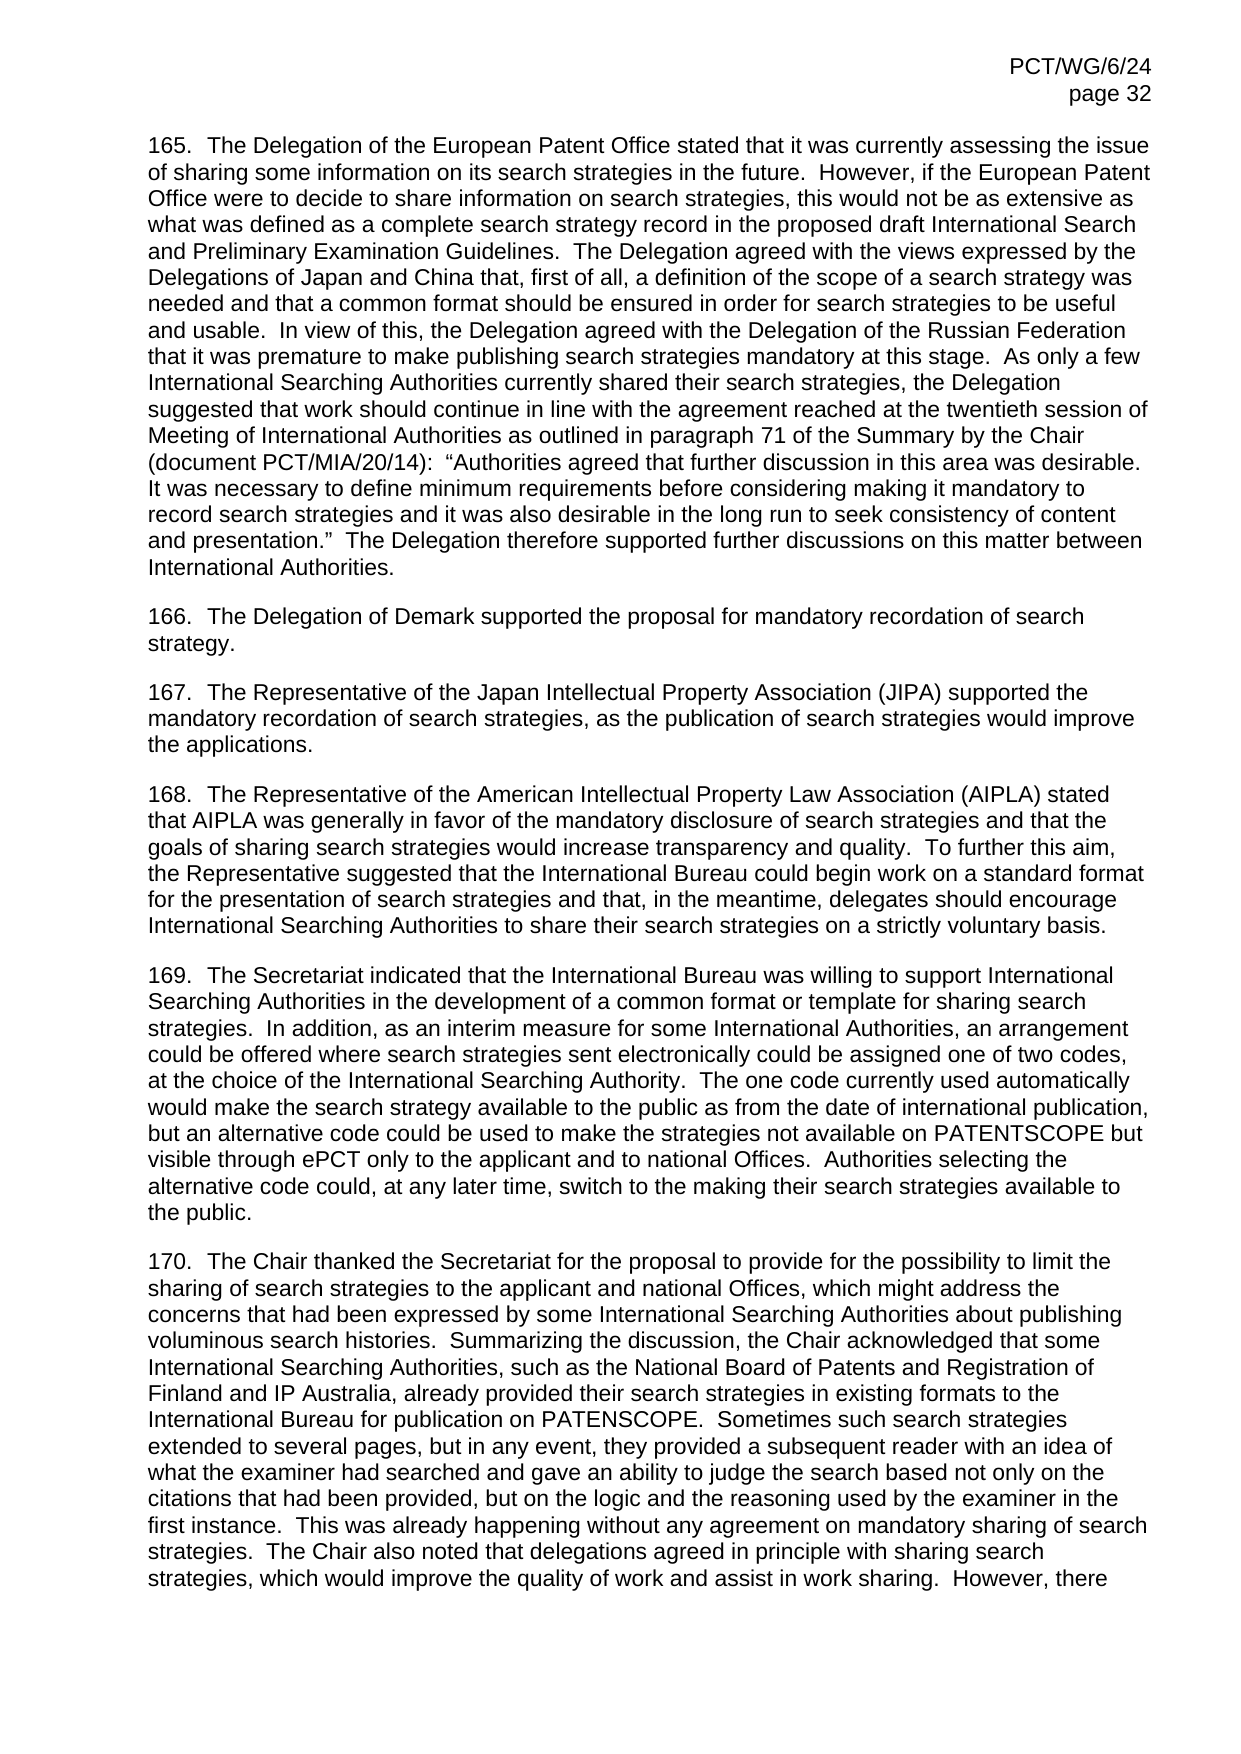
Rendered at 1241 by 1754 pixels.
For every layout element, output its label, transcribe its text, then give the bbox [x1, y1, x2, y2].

text The Representative of the American Intellectual Property Law Association (AIPLA) stated that AIPLA was generally in favor of the mandatory disclosure of search strategies and that the goals of sharing search strategies would increase transparency and quality. To further this aim, the Representative suggested that the International Bureau could begin work on a standard format for the presentation of search strategies and that, in the meantime, delegates should encourage International Searching Authorities to share their search strategies on a strictly voluntary basis. [148, 781, 1152, 939]
text The Representative of the Japan Intellectual Property Association (JIPA) supported the mandatory recordation of search strategies, as the publication of search strategies would improve the applications. [148, 679, 1152, 758]
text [148, 1248, 1152, 1591]
text The Delegation of the European Patent Office stated that it was currently assessing the issue of sharing some information on its search strategies in the future. However, if the European Patent Office were to decide to share information on search strategies, this would not be as extensive as what was defined as a complete search strategy record in the proposed draft International Search and Preliminary Examination Guidelines. The Delegation agreed with the views expressed by the Delegations of Japan and that, first of all, a definition of the scope of a search strategy was needed and that a common format should be ensured in order for search strategies to be useful and usable. In view of this, the Delegation agreed with the Delegation of the Russian Federation that it was premature to make publishing search strategies mandatory at this stage. As only a few International Searching Authorities currently shared their search strategies, the Delegation suggested that work should continue in line with the agreement reached at the twentieth session of Meeting of International Authorities as outlined in paragraph 71 of the Summary by the Chair (document PCT/MIA/20/14): “Authorities agreed that further discussion in this area was desirable. It was necessary to define minimum requirements before considering making it mandatory to record search strategies and it was also desirable in the long run to seek consistency of content and presentation.” The Delegation therefore supported further discussions on this matter between International Authorities. [148, 132, 1152, 580]
text The Delegation of Demark supported the proposal for mandatory recordation of search strategy. [148, 603, 1152, 656]
text The Secretariat indicated that the International Bureau was willing to support International Searching Authorities in the development of a common format or template for sharing search strategies. In addition, as an interim measure for some International Authorities, an arrangement could be offered where search strategies sent electronically could be assigned one of two codes, at the choice of the International Searching Authority. The one code currently used automatically would make the search strategy available to the public as from the date of international publication, but an alternative code could be used to make the strategies not available on PATENTSCOPE but visible through ePCT only to the applicant and to national Offices. Authorities selecting the alternative code could, at any later time, switch to the making their search strategies available to the public. [148, 962, 1152, 1225]
